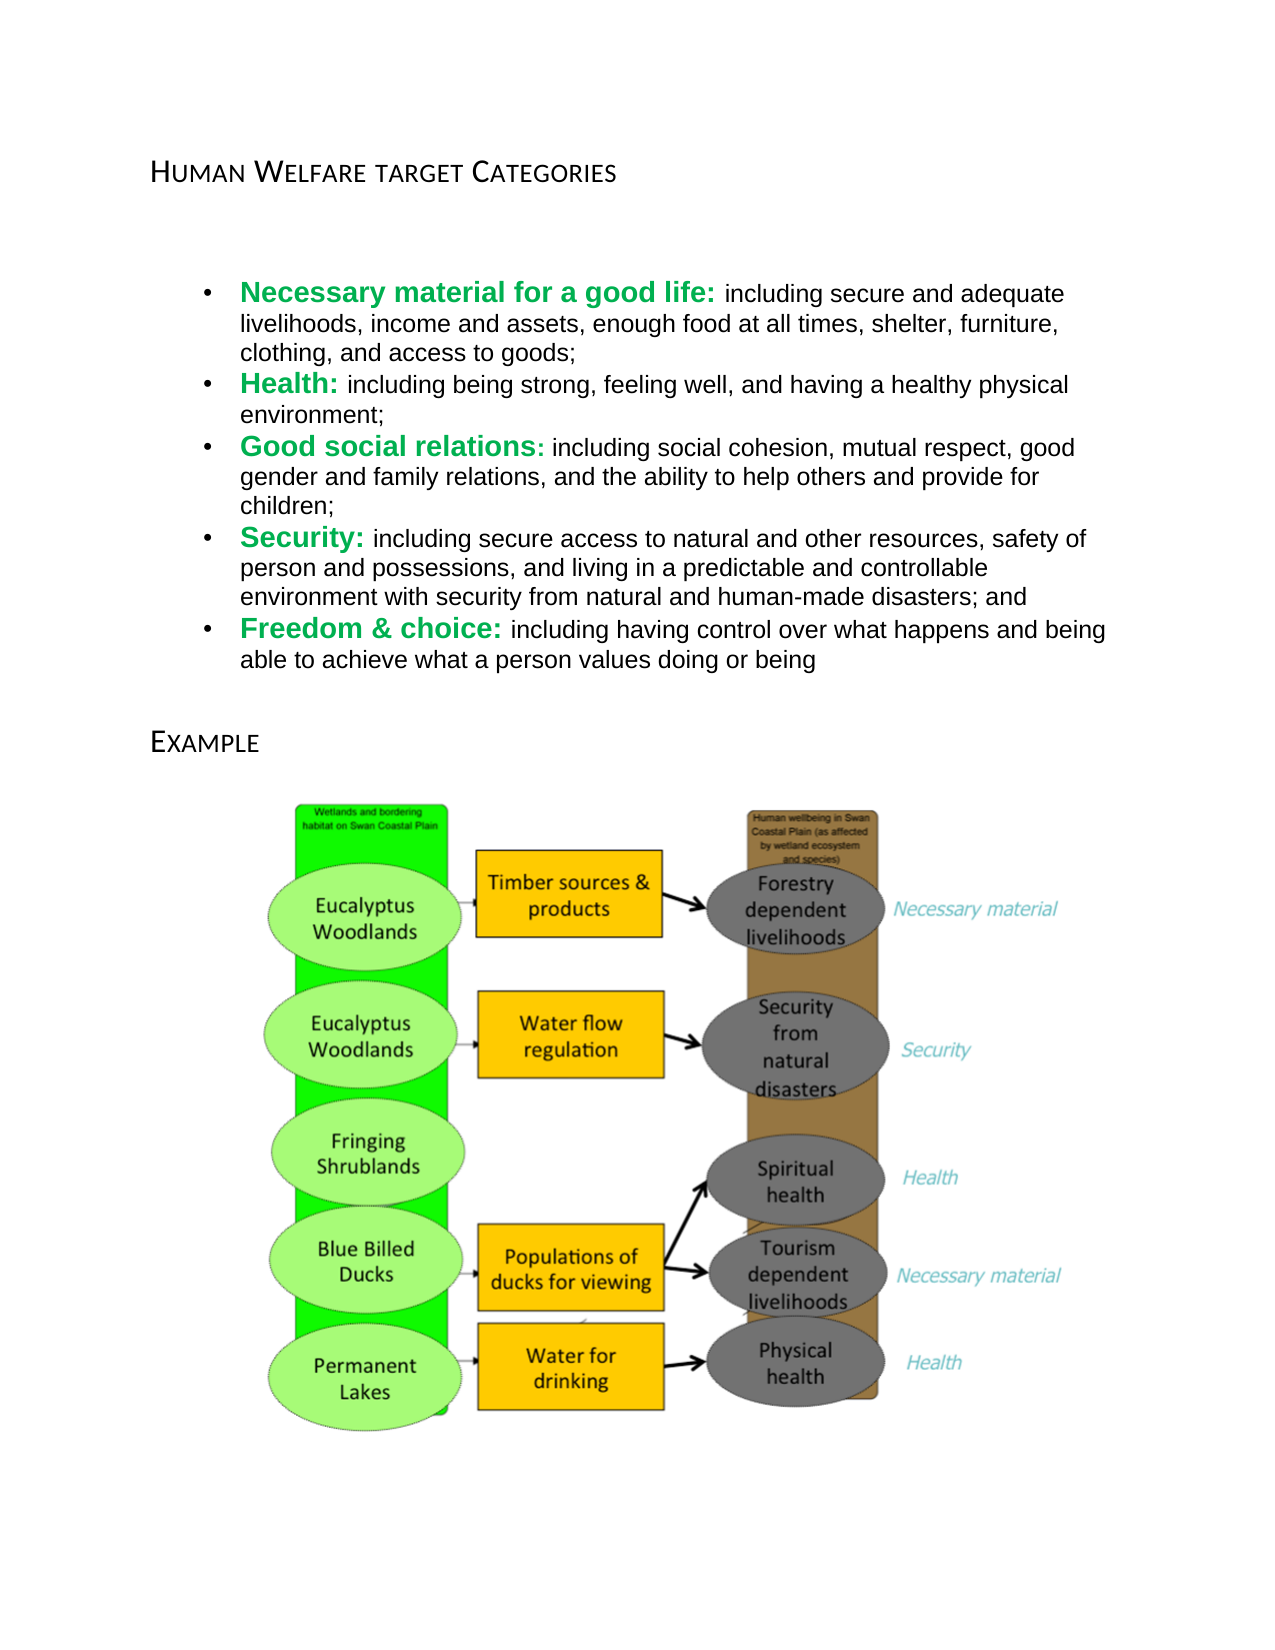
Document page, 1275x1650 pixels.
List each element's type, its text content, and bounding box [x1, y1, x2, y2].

picture [150, 788, 1157, 1441]
text Human Welfare target Categories [150, 150, 1125, 191]
text Example [150, 720, 1125, 761]
